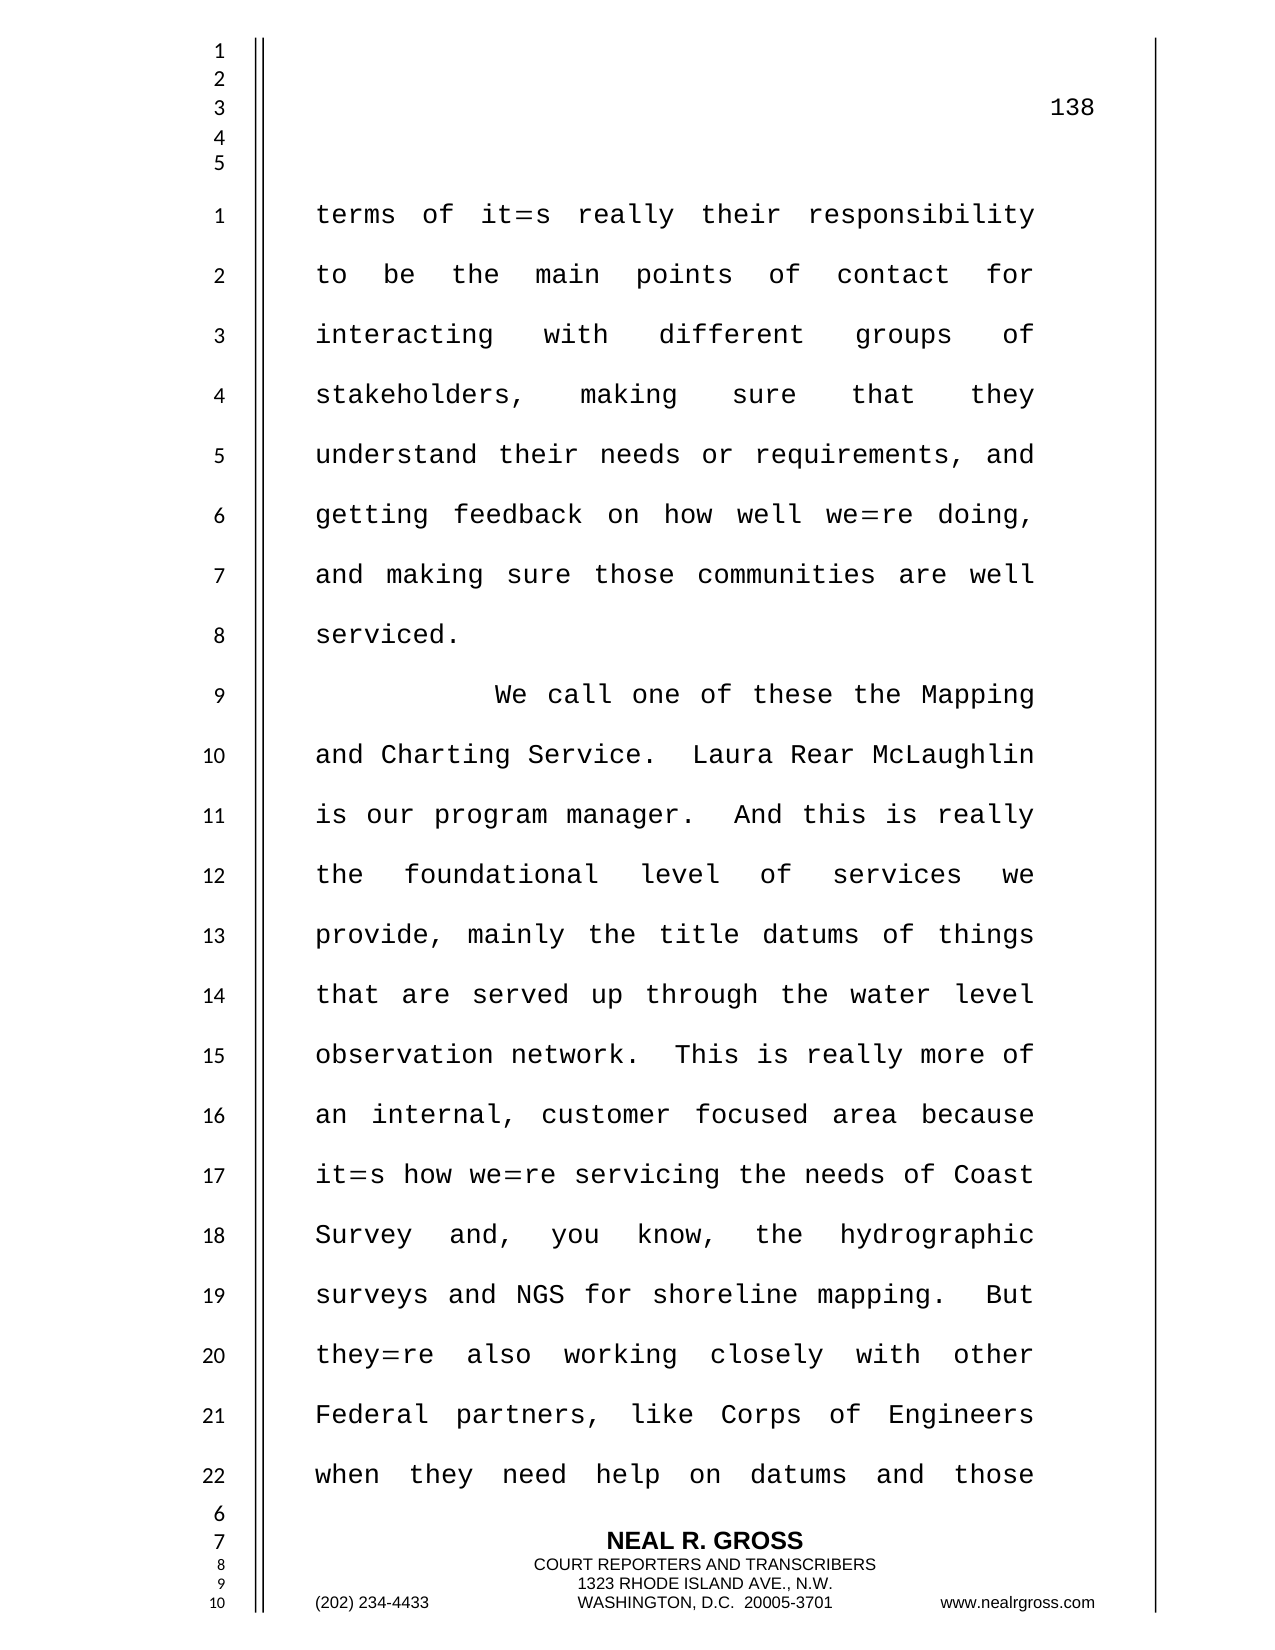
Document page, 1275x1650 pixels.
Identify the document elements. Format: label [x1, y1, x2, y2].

text [315, 656, 1035, 1496]
text [315, 176, 1035, 656]
